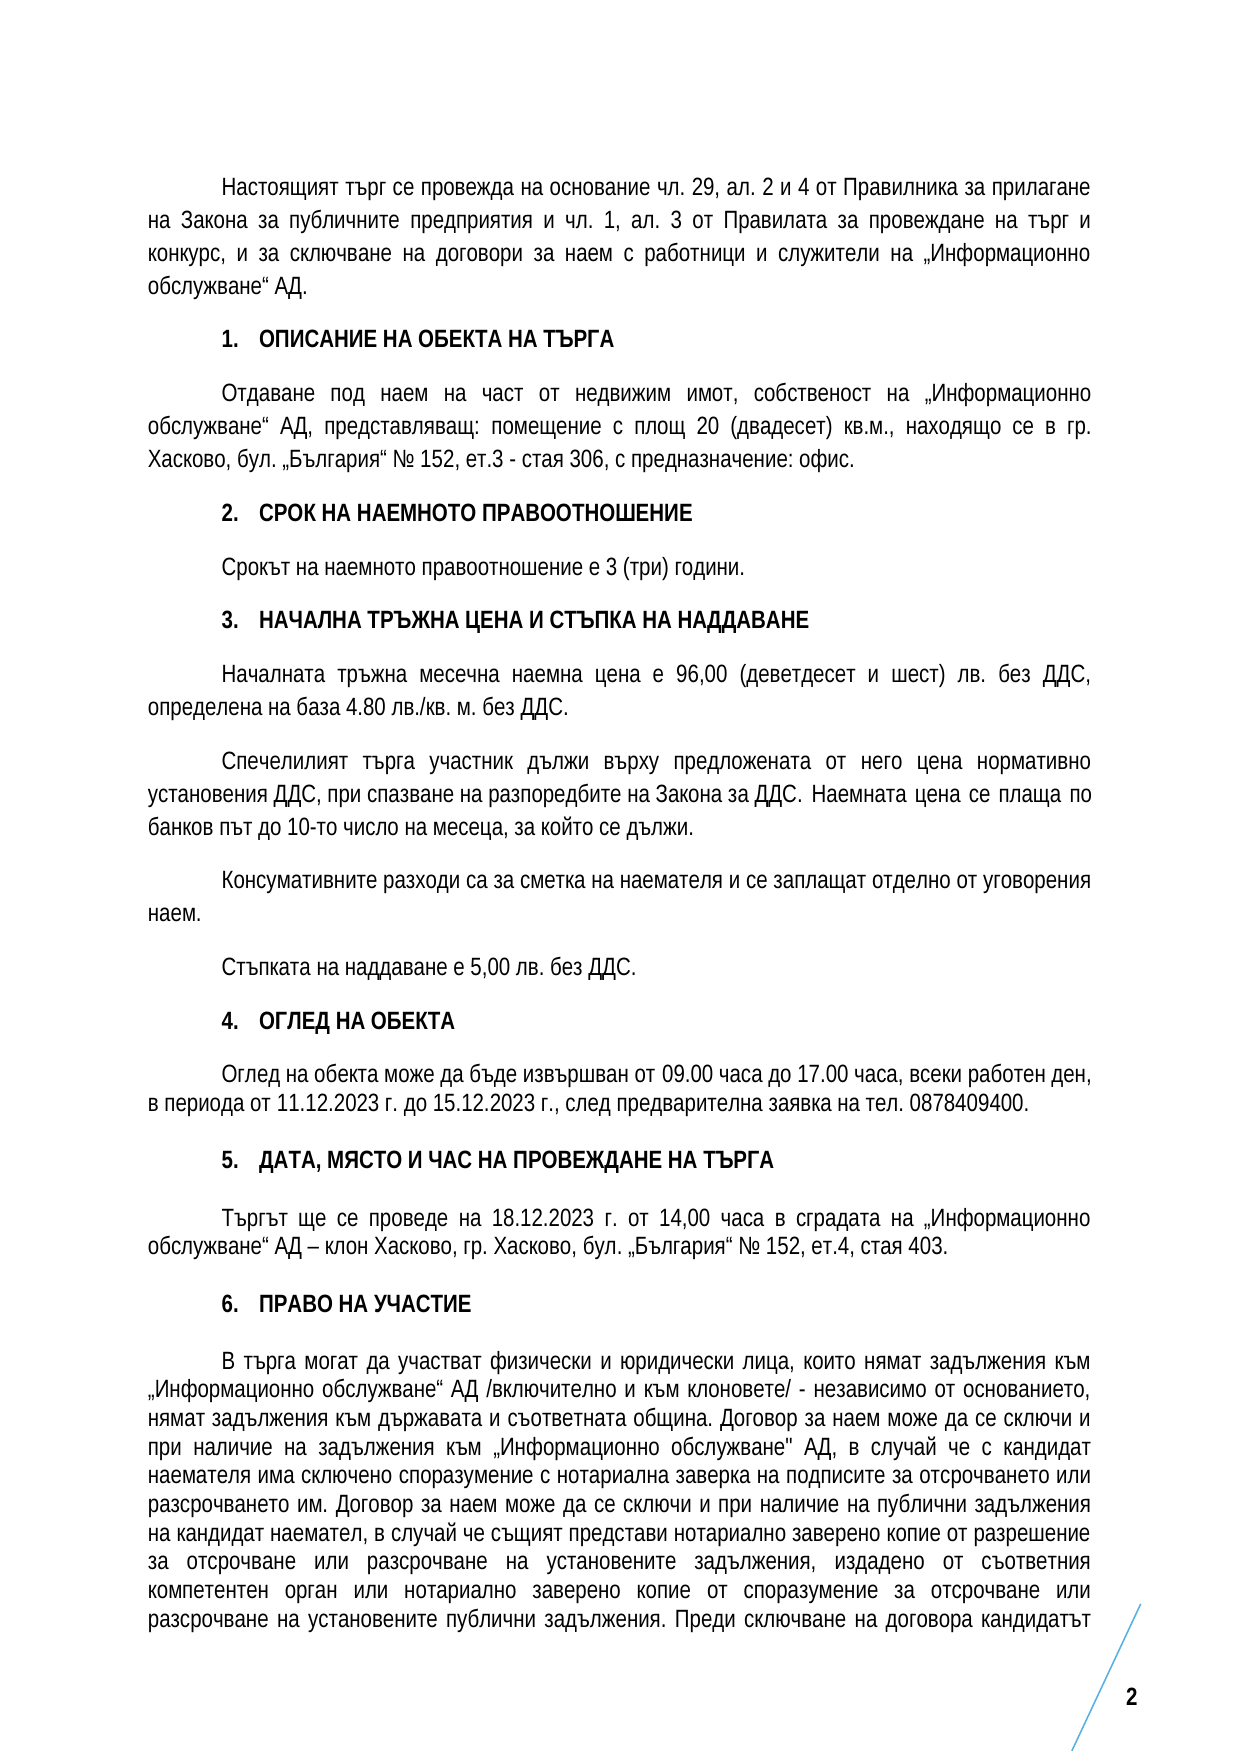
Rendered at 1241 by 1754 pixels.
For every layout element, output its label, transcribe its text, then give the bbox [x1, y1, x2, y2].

text Стъпката на наддаване е 5,00 лв. без ДДС. [148, 952, 1092, 981]
text Оглед на обекта може да бъде извършван от 09.00 часа до 17.00 часа, всеки работен ден, в периода от 11.12.2023 г. до 15.12.2023 г., след предварителна заявка на тел. 0878409400. [148, 1059, 1092, 1117]
text Срокът на наемното правоотношение е 3 (три) години. [221, 551, 1092, 580]
list НАЧАЛНА ТРЪЖНА ЦЕНА И СТЪПКА НА НАДДАВАНЕ [221, 605, 1092, 634]
list СРОК НА НАЕМНОТО ПРАВООТНОШЕНИЕ [221, 498, 1092, 526]
list ПРАВО НА УЧАСТИЕ [221, 1288, 1092, 1317]
text Настоящият търг се провежда на основание чл. 29, ал. 2 и 4 от Правилника за прилагане на Закона за публичните предприятия и чл. 1, ал. 3 от Правилата за провеждане на търг и конкурс, и за сключване на договори за наем с работници и служители на „Информационно обслужване“ АД. [148, 172, 1092, 299]
list ОПИСАНИЕ НА ОБЕКТА НА ТЪРГА [221, 324, 1092, 353]
list ОГЛЕД НА ОБЕКТА [221, 1006, 1092, 1034]
list ДАТА, МЯСТО И ЧАС НА ПРОВЕЖДАНЕ НА ТЪРГА [221, 1145, 1092, 1174]
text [148, 1346, 1092, 1632]
text Началната тръжна месечна наемна цена е 96,00 (деветдесет и шест) лв. без ДДС, определена на база 4.80 лв./кв. м. без ДДС. [148, 659, 1092, 721]
text Консумативните разходи са за сметка на наемателя и се заплащат отделно от уговорения наем. [148, 865, 1092, 927]
text Търгът ще се проведе на 18.12.2023 г. от 14,00 часа в сградата на „Информационно обслужване“ АД – клон Хасково, гр. Хасково, бул. „България“ № 152, ет.4, стая 403. [148, 1203, 1092, 1260]
text Отдаване под наем на част от недвижим имот, собственост на „Информационно обслужване“ АД, представляващ: помещение с площ 20 (двадесет) кв.м., находящо се в гр. Хасково, бул. „България“ № 152, ет.3 - стая 306, с предназначение: офис. [148, 378, 1092, 473]
text Спечелилият търга участник дължи върху предложената от него цена нормативно установения ДДС, при спазване на разпоредбите на Закона за ДДС. Наемната цена се плаща по банков път до 10-то число на месеца, за който се дължи. [148, 746, 1092, 840]
